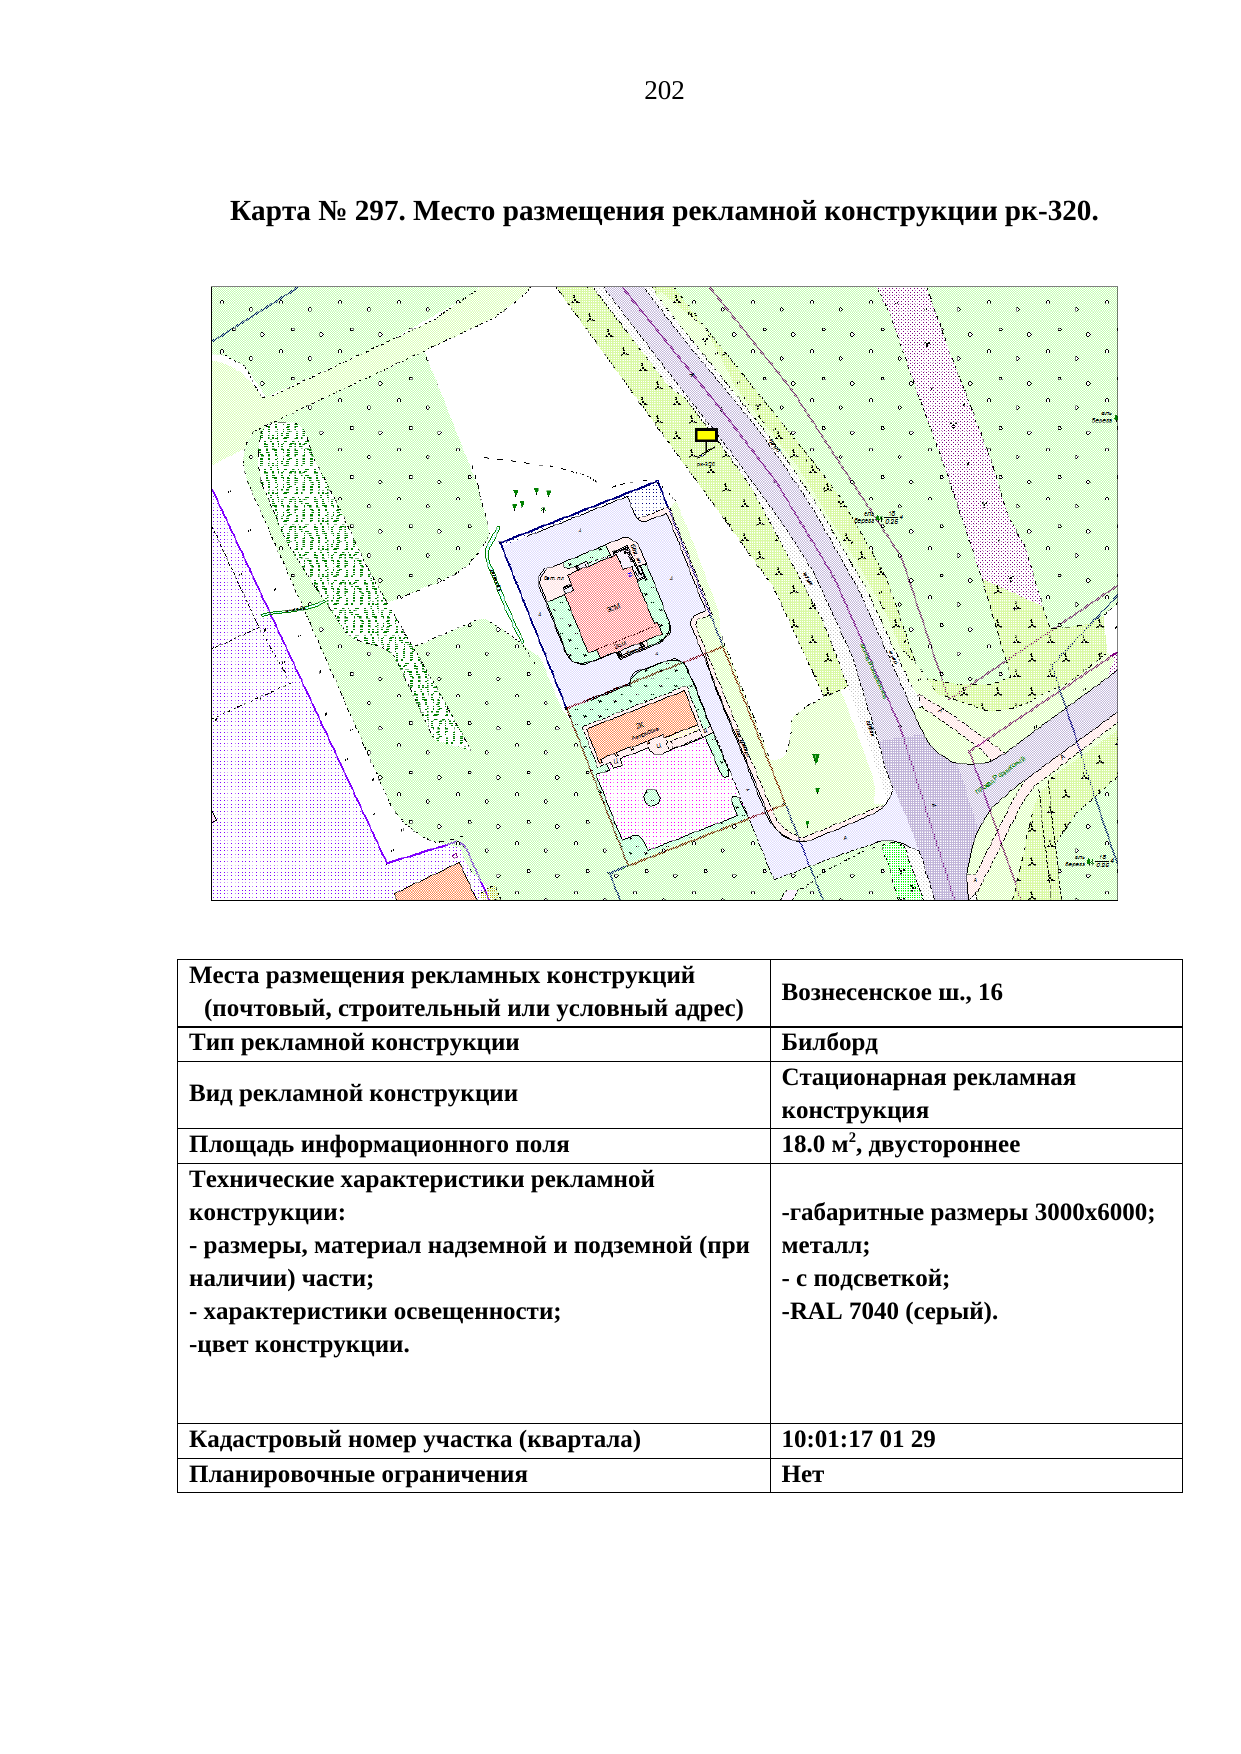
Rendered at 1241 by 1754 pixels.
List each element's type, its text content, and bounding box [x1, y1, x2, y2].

table_cell Стационарная рекламная конструкция [771, 1062, 1182, 1128]
table_cell Площадь информационного поля [178, 1129, 770, 1163]
table_cell Нет [771, 1459, 1182, 1492]
text Карта № 297. Место размещения рекламной конструкции рк-320. [177, 193, 1152, 226]
picture [177, 252, 1151, 934]
table_cell 10:01:17 01 29 [771, 1424, 1182, 1458]
table_cell Кадастровый номер участка (квартала) [178, 1424, 770, 1458]
table_cell Тип рекламной конструкции [178, 1028, 770, 1061]
table_header Места размещения рекламных конструкций (почтовый, строительный или условный адрес) [178, 960, 770, 1026]
table_header Вознесенское ш., 16 [771, 960, 1182, 1026]
table_cell -габаритные размеры 3000х6000; металл; - с подсветкой; -RAL 7040 (серый). [771, 1164, 1182, 1423]
table_cell Технические характеристики рекламной конструкции: - размеры, материал надземной и подземной (при наличии) части; - характеристики освещенности; -цвет конструкции. [178, 1164, 770, 1423]
table_cell Планировочные ограничения [178, 1459, 770, 1492]
table_cell Билборд [771, 1028, 1182, 1061]
table_cell , двустороннее [771, 1129, 1182, 1163]
table_cell Вид рекламной конструкции [178, 1062, 770, 1128]
